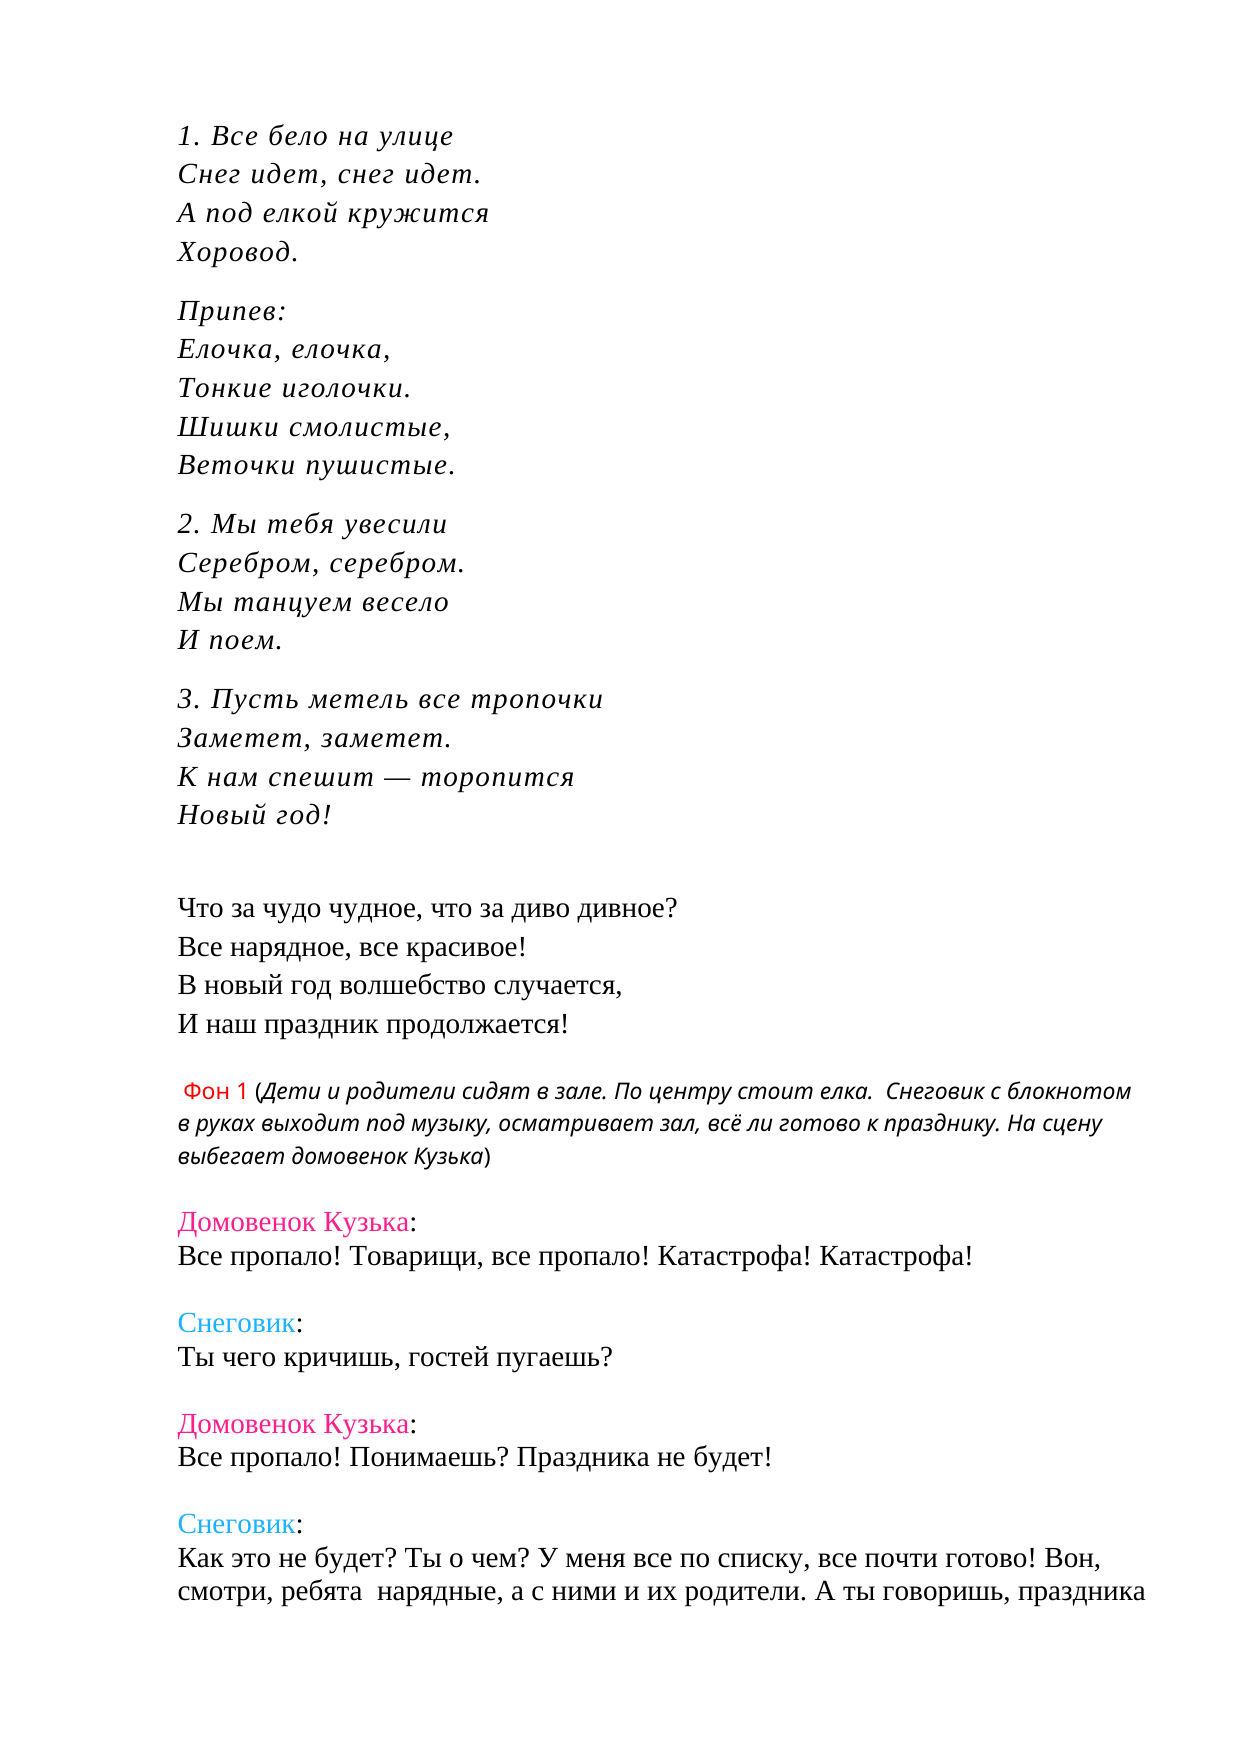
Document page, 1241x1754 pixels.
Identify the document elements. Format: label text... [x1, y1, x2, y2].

subtitle 3. Пусть метель все тропочки Заметет, заметет. К нам спешит — торопится Новый год! [177, 682, 1152, 831]
subtitle 2. Мы тебя увесили Серебром, серебром. Мы танцуем весело И поем. [177, 507, 1152, 656]
subtitle 1. Все бело на улице Снег идет, снег идет. А под елкой кружится Хоровод. [177, 118, 1152, 267]
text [177, 1073, 1152, 1607]
subtitle Припев: Елочка, елочка, Тонкие иголочки. Шишки смолистые, Веточки пушистые. [177, 293, 1152, 481]
text Что за чудо чудное, что за диво дивное? Все нарядное, все красивое! В новый год волшебство случается, И наш праздник продолжается! [177, 890, 1152, 1039]
